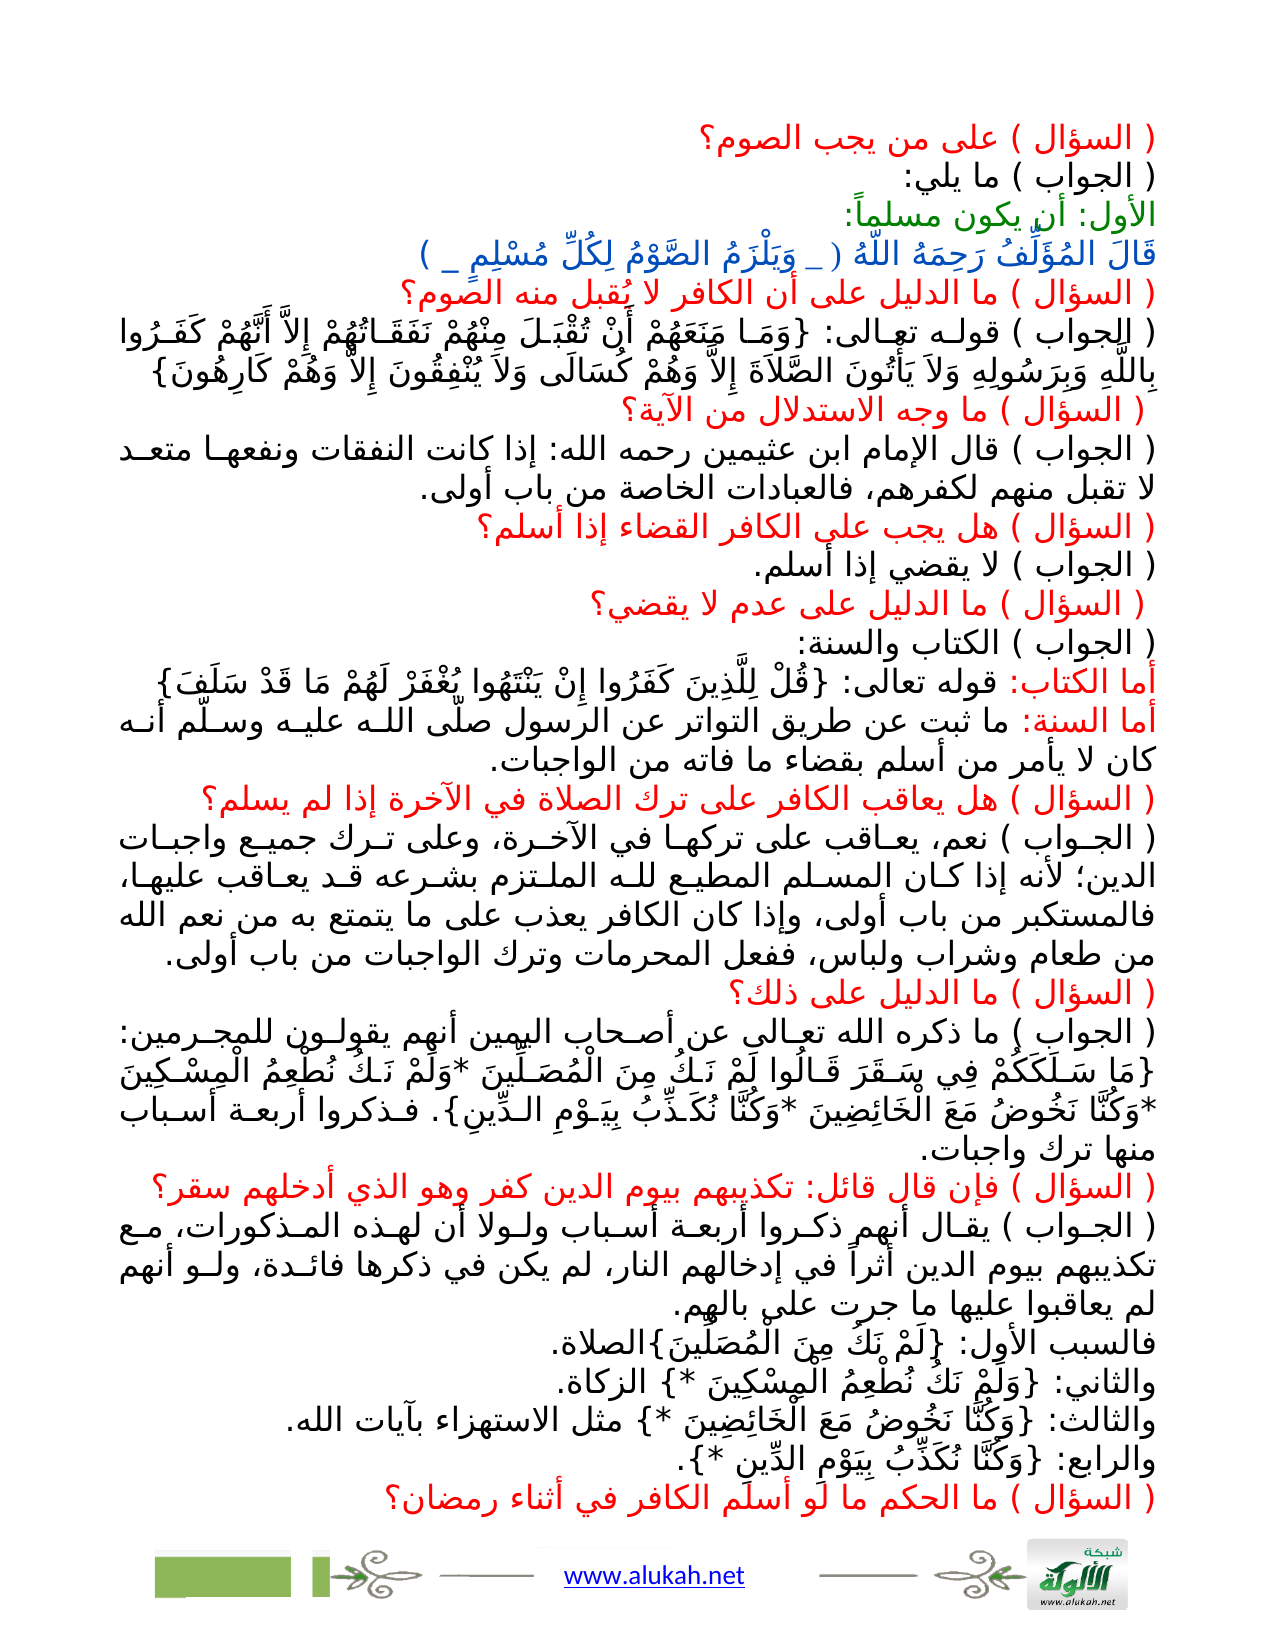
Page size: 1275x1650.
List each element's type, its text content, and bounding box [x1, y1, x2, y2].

text ( السؤال ) ما الدليل على ذلك؟ [118, 973, 1157, 1012]
text ( الجواب ) ما ذكره الله تعالى عن أصحاب اليمين أنهم يقولون للمجرمين: {مَا سَلَكَكُمْ فِي سَقَرَ قَالُوا لَمْ نَكُ مِنَ الْمُصَلِّينَ *وَلَمْ نَكُ نُطْعِمُ الْمِسْكِينَ *وَكُنَّا نَخُوضُ مَعَ الْخَائِضِينَ *وَكُنَّا نُكَذِّبُ بِيَوْمِ الدِّينِ}. فذكروا أربعة أسباب منها ترك واجبات. ( السؤال ) فإن قال قائل: تكذيبهم بيوم الدين كفر وهو الذي أدخلهم سقر؟ [118, 1012, 1157, 1207]
text ( السؤال ) هل يجب على الكافر القضاء إذا أسلم؟ [118, 507, 1157, 546]
text ( الجواب ) لا يقضي إذا أسلم. [118, 546, 1157, 585]
text ( السؤال ) ما الدليل على أن الكافر لا يُقبل منه الصوم؟ [118, 274, 1157, 313]
text ( الجواب ) قوله تعالى: {وَمَا مَنَعَهُمْ أَنْ تُقْبَلَ مِنْهُمْ نَفَقَاتُهُمْ إِلاَّ أَنَّهُمْ كَفَرُوا بِاللَّهِ وَبِرَسُولِهِ وَلاَ يَأْتُونَ الصَّلاَةَ إِلاَّ وَهُمْ كُسَالَى وَلاَ يُنْفِقُونَ إِلاَّ وَهُمْ كَارِهُونَ} [118, 313, 1157, 390]
text ( الجواب ) الكتاب والسنة: [118, 624, 1157, 662]
text ( الجواب ) قال الإمام ابن عثيمين رحمه الله: إذا كانت النفقات ونفعها متعد لا تقبل منهم لكفرهم، فالعبادات الخاصة من باب أولى. [118, 429, 1157, 507]
text ( الجواب ) ما يلي: [118, 157, 1157, 196]
text ( السؤال ) ما الحكم ما لو أسلم الكافر في أثناء رمضان؟ [118, 1479, 1157, 1517]
text أما السنة: ما ثبت عن طريق التواتر عن الرسول صلّى الله عليه وسلّم أنه كان لا يأمر من أسلم بقضاء ما فاته من الواجبات. [118, 701, 1157, 779]
text ( السؤال ) هل يعاقب الكافر على ترك الصلاة في الآخرة إذا لم يسلم؟ ( الجواب ) نعم، يعاقب على تركها في الآخرة، وعلى ترك جميع واجبات الدين؛ لأنه إذا كان المسلم المطيع لله الملتزم بشرعه قد يعاقب عليها، فالمستكبر من باب أولى، وإذا كان الكافر يعذب على ما يتمتع به من نعم الله من طعام وشراب ولباس، ففعل المحرمات وترك الواجبات من باب أولى. [118, 779, 1157, 973]
picture [153, 1535, 1129, 1617]
text ( الجواب ) يقال أنهم ذكروا أربعة أسباب ولولا أن لهذه المذكورات، مع تكذيبهم بيوم الدين أثراً في إدخالهم النار، لم يكن في ذكرها فائدة، ولو أنهم لم يعاقبوا عليها ما جرت على بالهم. فالسبب الأول: {لَمْ نَكُ مِنَ الْمُصَلِّينَ}الصلاة. والثاني: {وَلَمْ نَكُ نُطْعِمُ الْمِسْكِينَ *} الزكاة. والثالث: {وَكُنَّا نَخُوضُ مَعَ الْخَائِضِينَ *} مثل الاستهزاء بآيات الله. والرابع: {وَكُنَّا نُكَذِّبُ بِيَوْمِ الدِّينِ *}. [118, 1207, 1157, 1479]
text الأول: أن يكون مسلماً: قَالَ المُؤَلِّفُ رَحِمَهُ اللّهُ ( _ وَيَلْزَمُ الصَّوْمُ لِكُلِّ مُسْلِمٍ _ ) [118, 196, 1157, 274]
text ( السؤال ) على من يجب الصوم؟ [118, 118, 1157, 157]
text أما الكتاب: قوله تعالى: {قُلْ لِلَّذِينَ كَفَرُوا إِنْ يَنْتَهُوا يُغْفَرْ لَهُمْ مَا قَدْ سَلَفَ} [118, 662, 1157, 701]
text ( السؤال ) ما وجه الاستدلال من الآية؟ [118, 390, 1157, 429]
text ( السؤال ) ما الدليل على عدم لا يقضي؟ [118, 585, 1157, 624]
